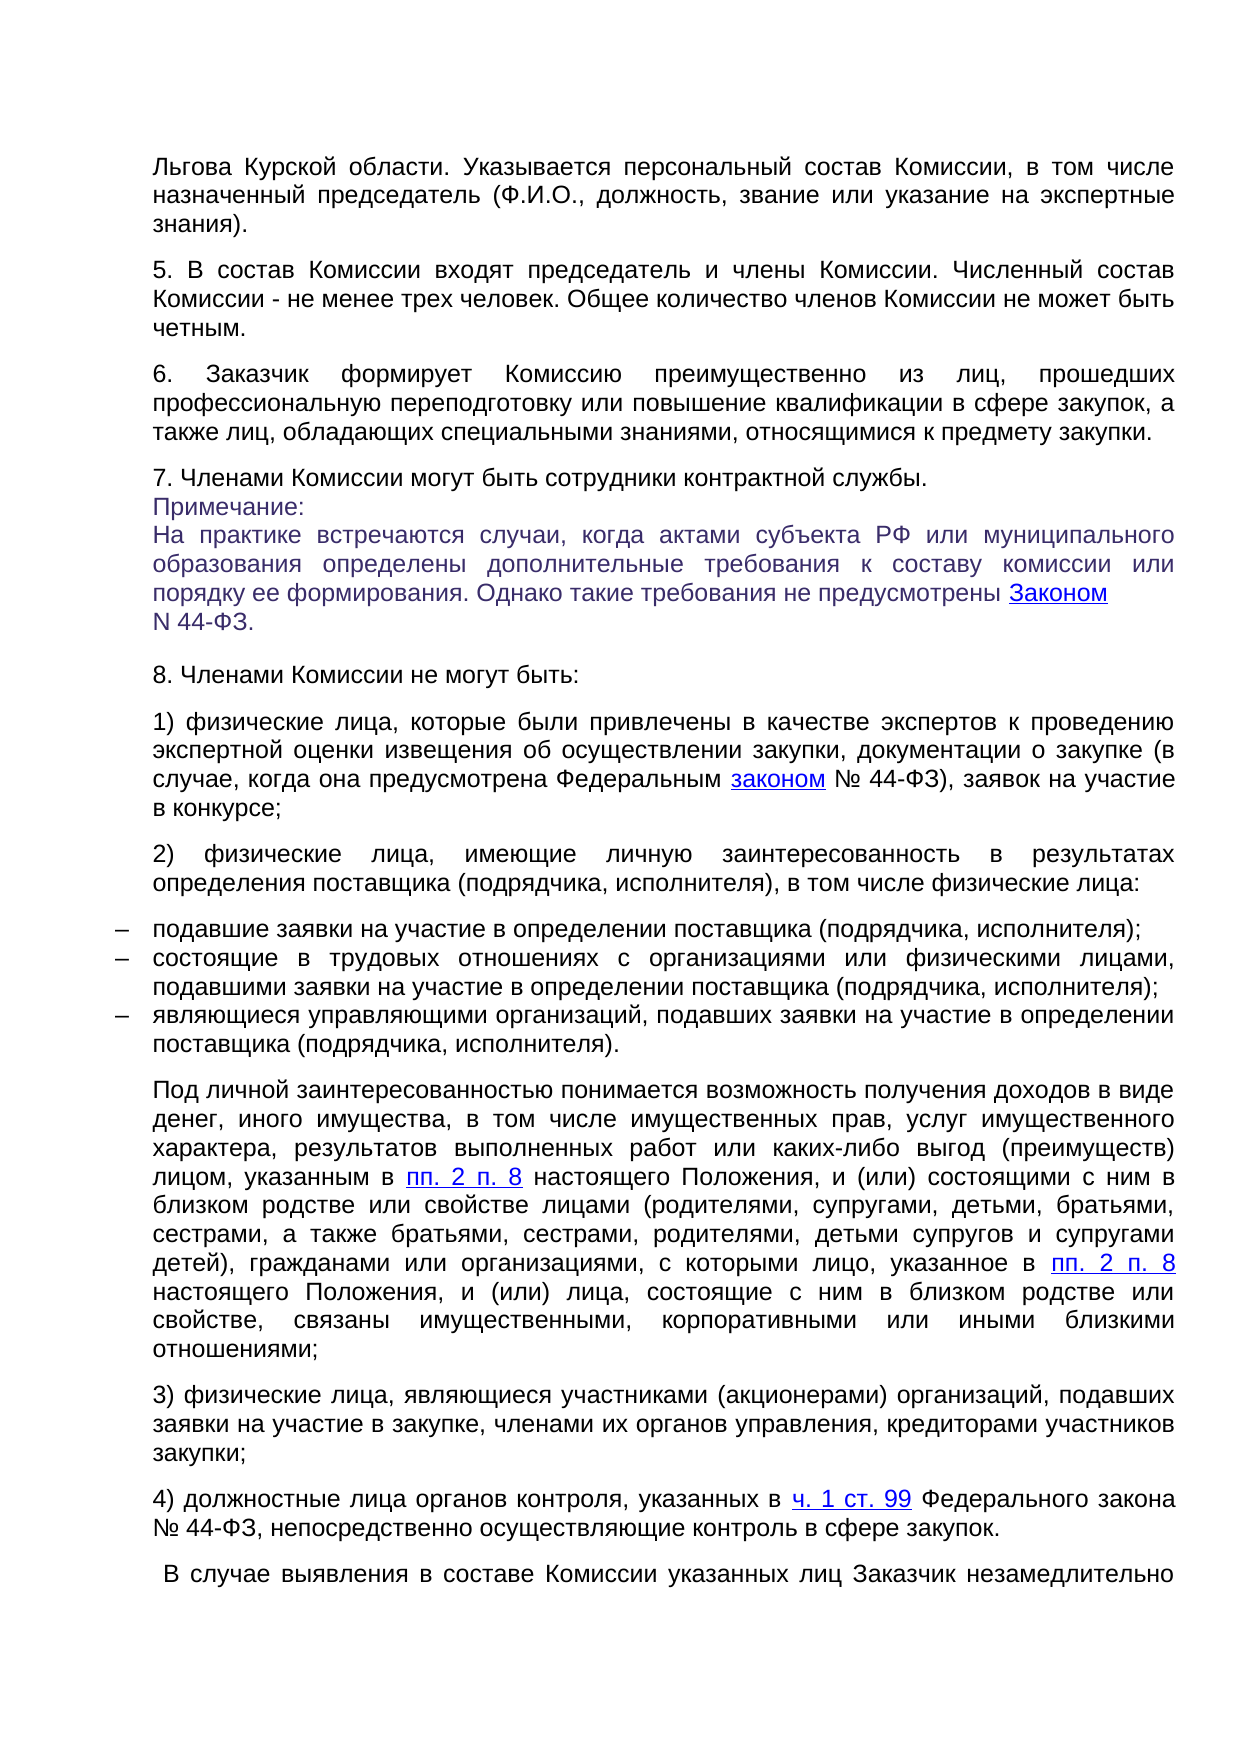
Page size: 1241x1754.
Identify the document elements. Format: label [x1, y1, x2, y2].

table_header [115, 103, 1207, 1611]
